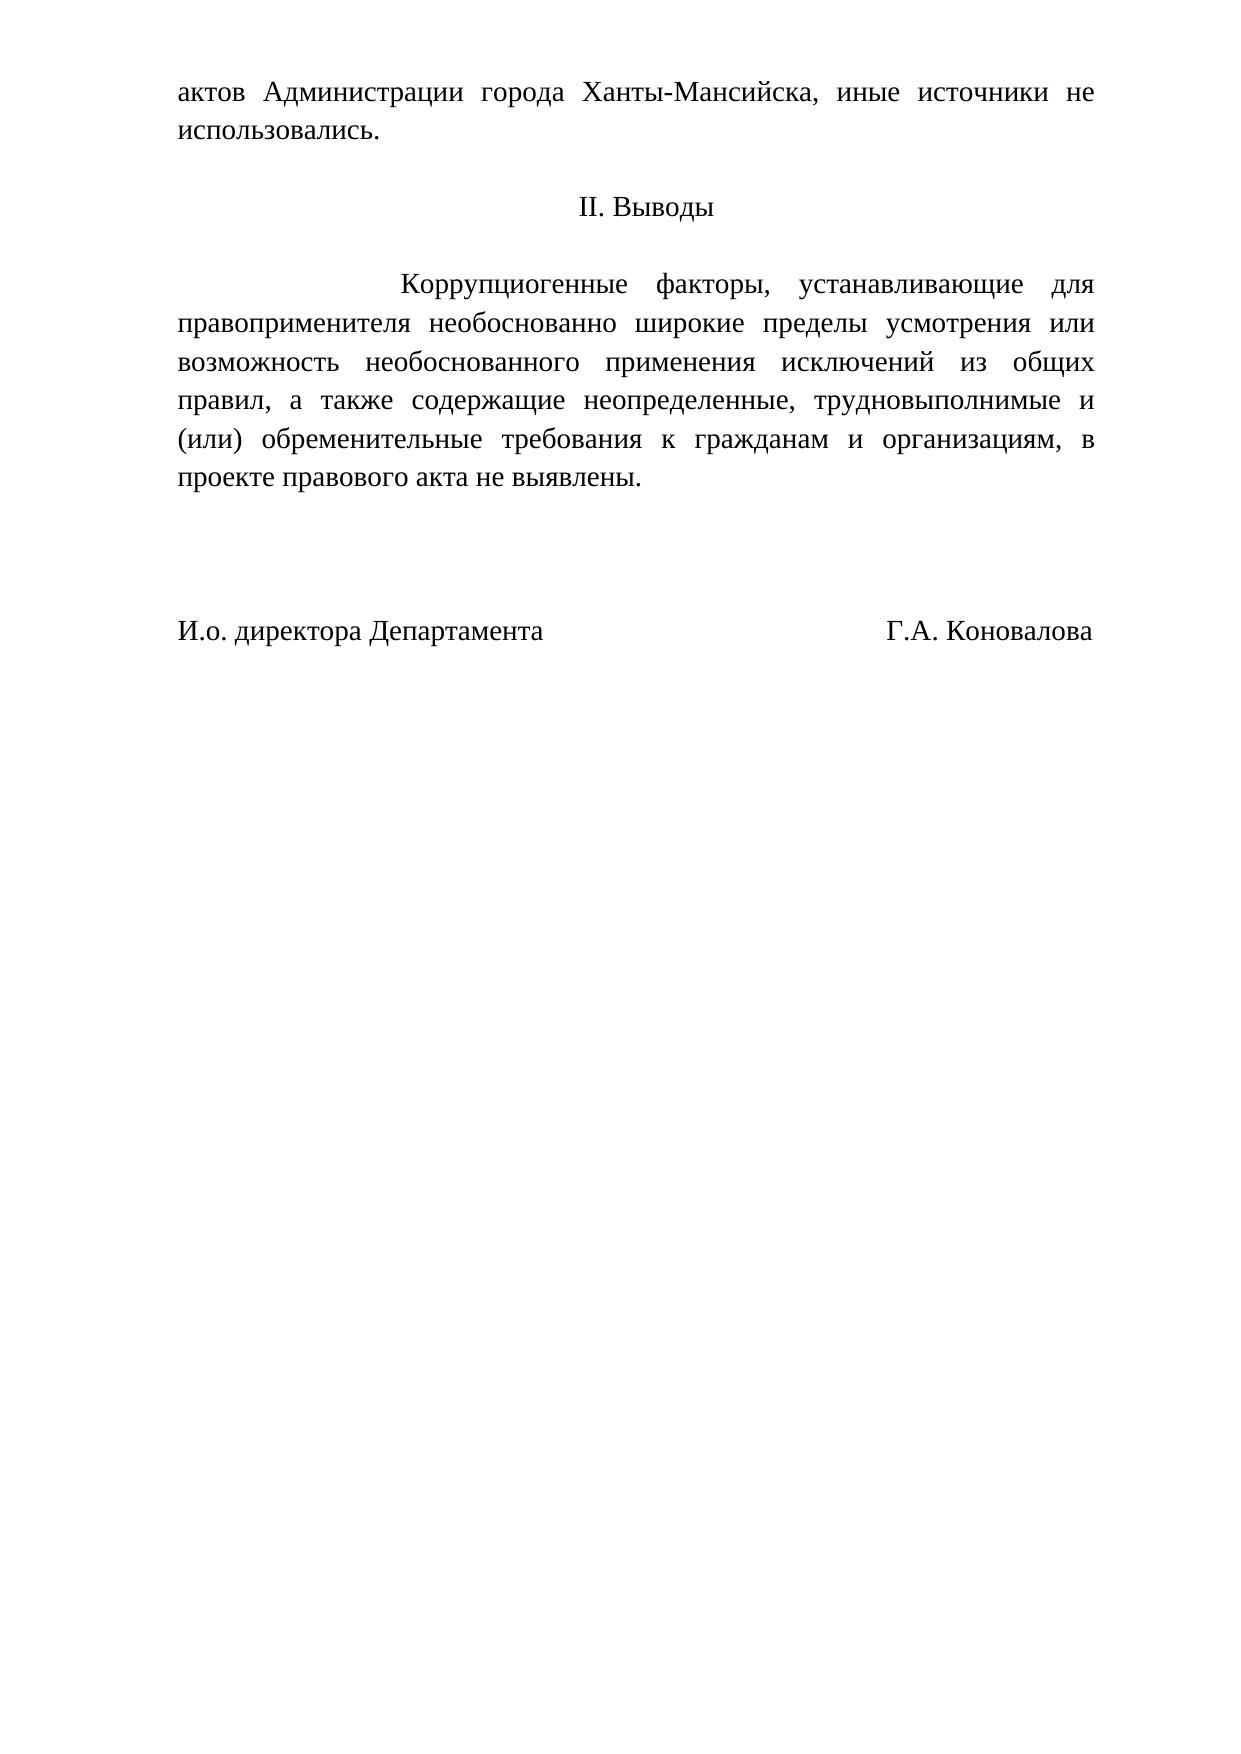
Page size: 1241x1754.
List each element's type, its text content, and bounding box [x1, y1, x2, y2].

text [177, 74, 1096, 146]
text II. Выводы [177, 189, 1096, 223]
text Коррупциогенные факторы, устанавливающие для правоприменителя необоснованно широкие пределы усмотрения или возможность необоснованного применения исключений из общих правил, а также содержащие неопределенные, трудновыполнимые и (или) обременительные требования к гражданам и организациям, в проекте правового акта не выявлены. [177, 267, 1096, 493]
text И.о. директора Департамента Г.А. Коновалова [177, 613, 1096, 647]
